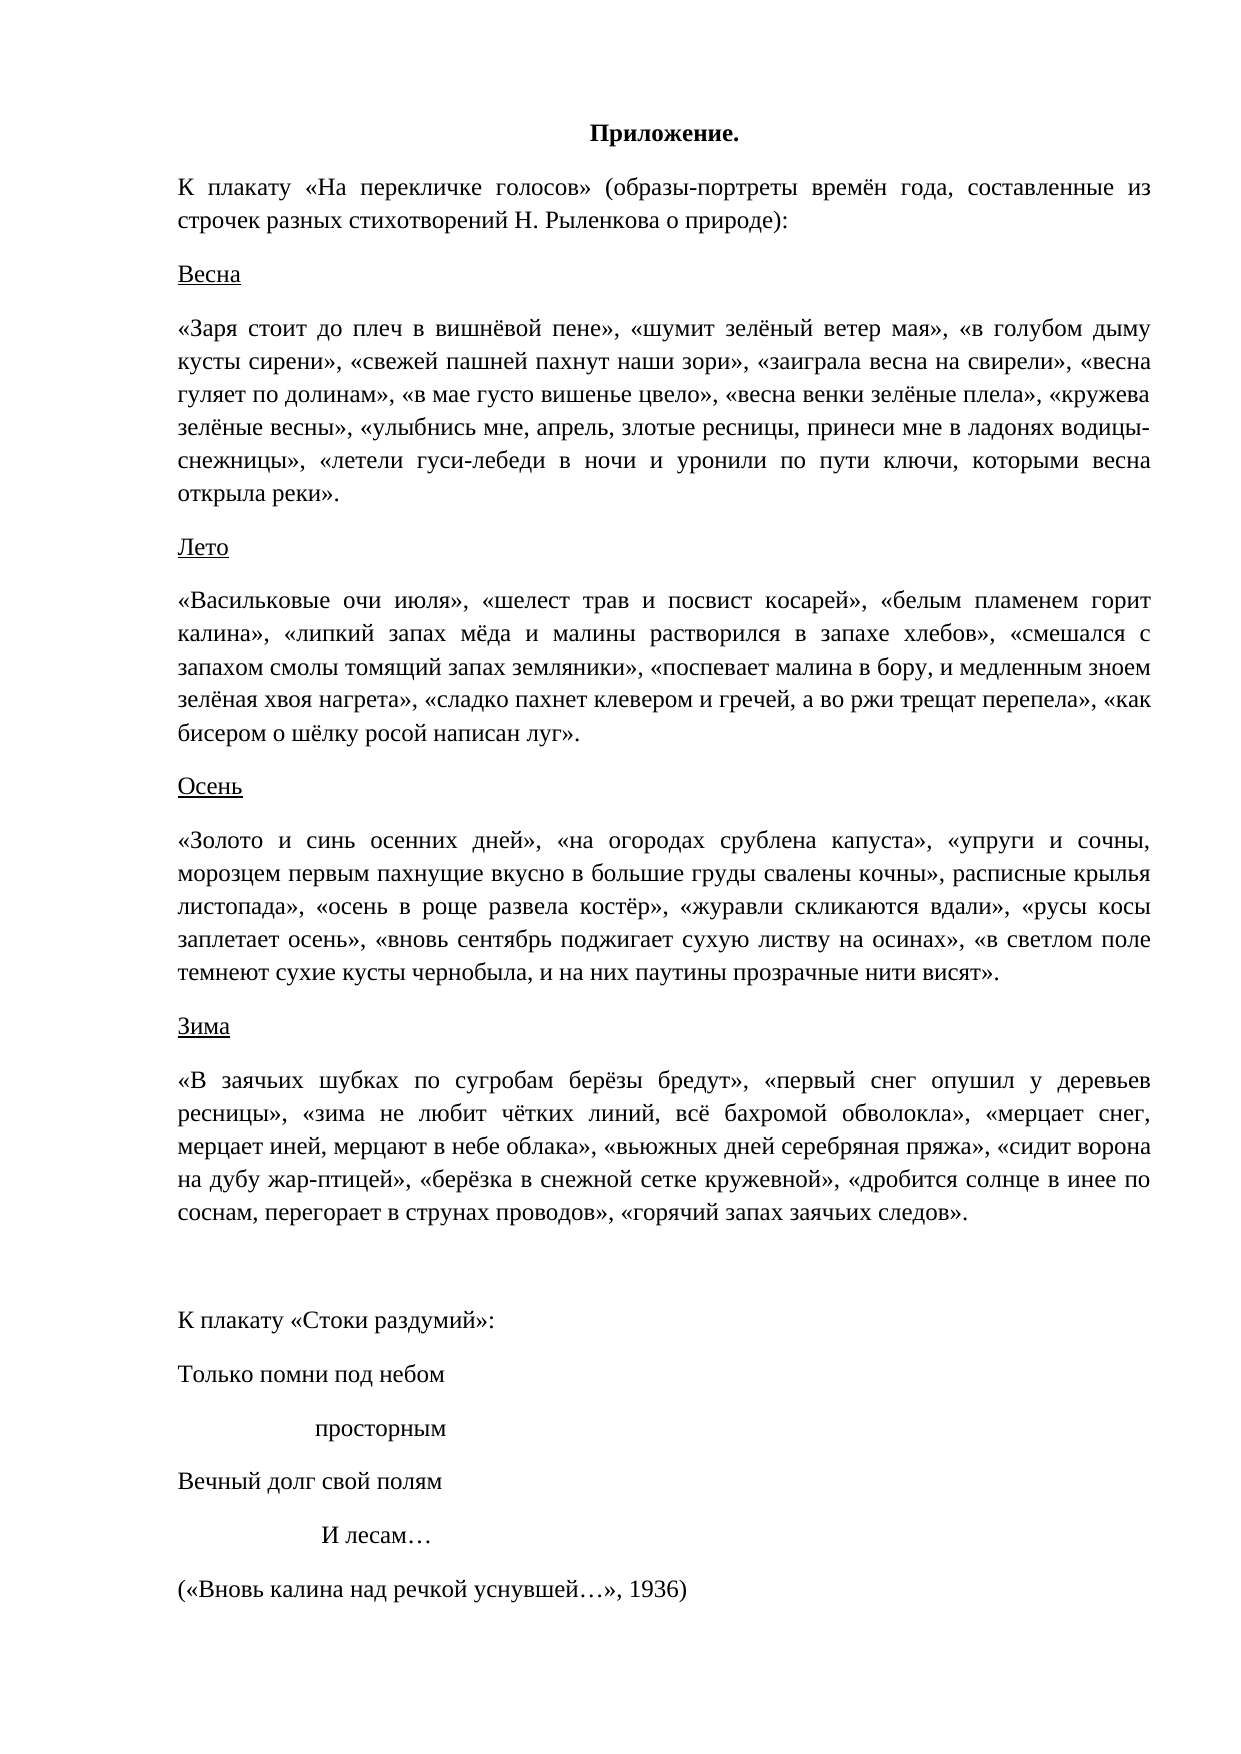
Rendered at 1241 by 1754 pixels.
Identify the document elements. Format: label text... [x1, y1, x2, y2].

text И лесам… [177, 1520, 1152, 1549]
text «Заря стоит до плеч в вишнёвой пене», «шумит зелёный ветер мая», «в голубом дыму кусты сирени», «свежей пашней пахнут наши зори», «заиграла весна на свирели», «весна гуляет по долинам», «в мае густо вишенье цвело», «весна венки зелёные плела», «кружева зелёные весны», «улыбнись мне, апрель, злотые ресницы, принеси мне в ладонях водицы-снежницы», «летели гуси-лебеди в ночи и уронили по пути ключи, которыми весна открыла реки». [177, 313, 1152, 507]
text Осень [177, 771, 1152, 800]
text «Васильковые очи июля», «шелест трав и посвист косарей», «белым пламенем горит калина», «липкий запах мёда и малины растворился в запахе хлебов», «смешался с запахом смолы томящий запах земляники», «поспевает малина в бору, и медленным зноем зелёная хвоя нагрета», «сладко пахнет клевером и гречей, а во ржи трещат перепела», «как бисером о шёлку росой написан луг». [177, 586, 1152, 746]
text «В заячьих шубках по сугробам берёзы бредут», «первый снег опушил у деревьев ресницы», «зима не любит чётких линий, всё бахромой обволокла», «мерцает снег, мерцает иней, мерцают в небе облака», «вьюжных дней серебряная пряжа», «сидит ворона на дубу жар-птицей», «берёзка в снежной сетке кружевной», «дробится солнце в инее по соснам, перегорает в струнах проводов», «горячий запах заячьих следов». [177, 1065, 1152, 1226]
text Вечный долг свой полям [177, 1466, 1152, 1495]
text просторным [177, 1413, 1152, 1441]
text Приложение. [177, 118, 1152, 147]
text Лето [177, 532, 1152, 560]
text «Золото и синь осенних дней», «на огородах срублена капуста», «упруги и сочны, морозцем первым пахнущие вкусно в большие груды свалены кочны», расписные крылья листопада», «осень в роще развела костёр», «журавли скликаются вдали», «русы косы заплетает осень», «вновь сентябрь поджигает сухую листву на осинах», «в светлом поле темнеют сухие кусты чернобыла, и на них паутины прозрачные нити висят». [177, 825, 1152, 986]
text («Вновь калина над речкой уснувшей…», 1936) [177, 1574, 1152, 1603]
text Только помни под небом [177, 1359, 1152, 1387]
text Весна [177, 259, 1152, 288]
text К плакату «Стоки раздумий»: [177, 1305, 1152, 1334]
text К плакату «На перекличке голосов» (образы-портреты времён года, составленные из строчек разных стихотворений Н. Рыленкова о природе): [177, 172, 1152, 234]
text Зима [177, 1011, 1152, 1040]
